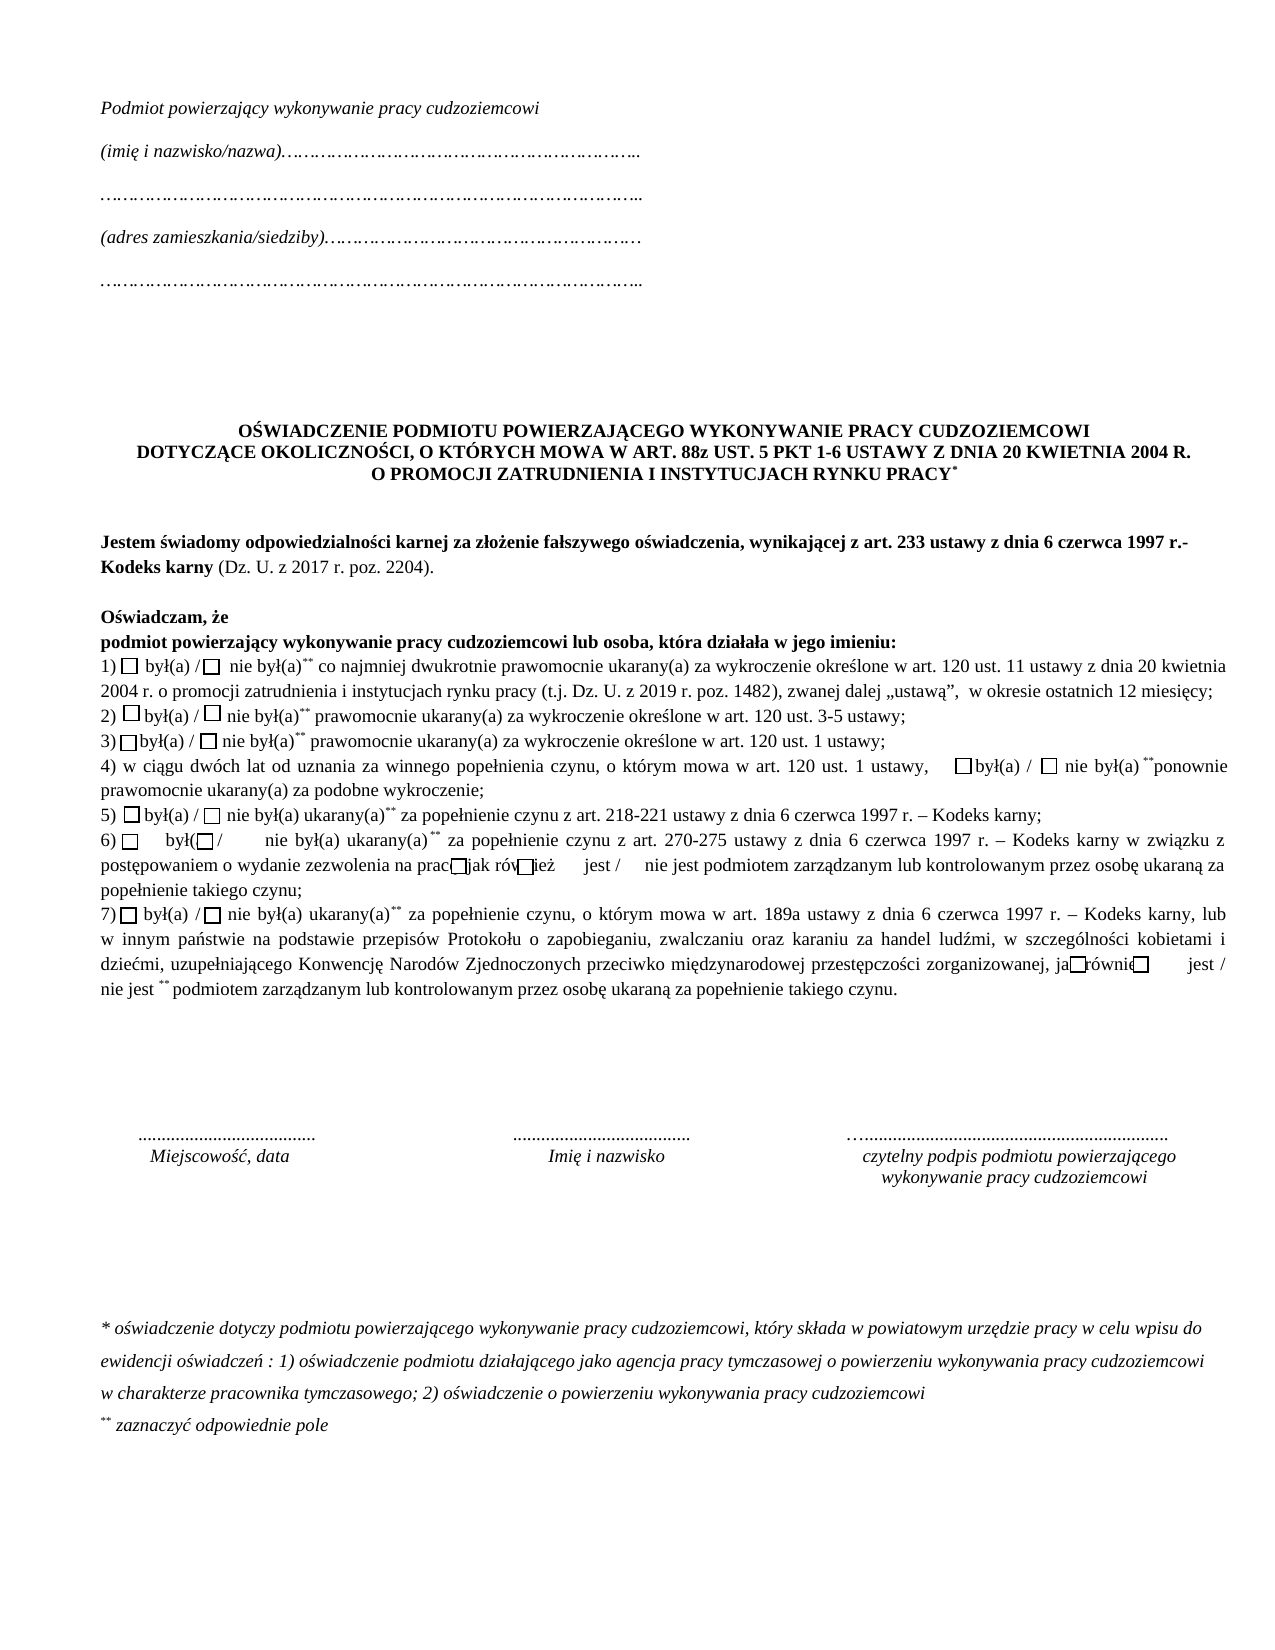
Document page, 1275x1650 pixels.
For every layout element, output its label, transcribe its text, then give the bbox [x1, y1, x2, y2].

text 5) był(a) / nie był(a) ukarany(a)** za popełnienie czynu z art. 218-221 ustawy z dnia 6 czerwca 1997 r. – Kodeks karny; [100, 804, 1228, 826]
text OŚWIADCZENIE PODMIOTU POWIERZAJĄCEGO WYKONYWANIE PRACY CUDZOZIEMCOWI [100, 420, 1228, 441]
text DOTYCZĄCE OKOLICZNOŚCI, O KTÓRYCH MOWA W ART. 88z UST. 5 PKT 1-6 USTAWY Z DNIA 20 KWIETNIA 2004 R. O PROMOCJI ZATRUDNIENIA I INSTYTUCJACH RYNKU PRACY* [100, 441, 1228, 484]
text Oświadczam, że [100, 606, 1228, 627]
text Podmiot powierzający wykonywanie pracy cudzoziemcowi [100, 97, 1228, 118]
text wykonywanie pracy cudzoziemcowi [625, 1166, 1228, 1188]
text …………………………………………………………………………………….. [100, 183, 1228, 204]
text ** zaznaczyć odpowiednie pole [100, 1414, 1228, 1436]
text 2) był(a) / nie był(a)** prawomocnie ukarany(a) za wykroczenie określone w art. 120 ust. 3-5 ustawy; [100, 705, 1228, 726]
text Miejscowość, data Imię i nazwisko czytelny podpis podmiotu powierzającego [100, 1145, 1228, 1166]
text 7) był(a) / nie był(a) ukarany(a)** za popełnienie czynu, o którym mowa w art. 189a ustawy z dnia 6 czerwca 1997 r. – Kodeks karny, lub w innym państwie na podstawie przepisów Protokołu o zapobieganiu, zwalczaniu oraz karaniu za handel ludźmi, w szczególności kobietami i dziećmi, uzupełniającego Konwencję Narodów Zjednoczonych przeciwko międzynarodowej przestępczości zorganizowanej, jak również jest / nie jest ** podmiotem zarządzanym lub kontrolowanym przez osobę ukaraną za popełnienie takiego czynu. [100, 903, 1228, 999]
text podmiot powierzający wykonywanie pracy cudzoziemcowi lub osoba, która działała w jego imieniu: [100, 631, 1228, 652]
text Jestem świadomy odpowiedzialności karnej za złożenie fałszywego oświadczenia, wynikającej z art. 233 ustawy z dnia 6 czerwca 1997 r.- Kodeks karny (Dz. U. z 2017 r. poz. 2204). [100, 531, 1228, 577]
text * oświadczenie dotyczy podmiotu powierzającego wykonywanie pracy cudzoziemcowi, który składa w powiatowym urzędzie pracy w celu wpisu do ewidencji oświadczeń : 1) oświadczenie podmiotu działającego jako agencja pracy tymczasowej o powierzeniu wykonywania pracy cudzoziemcowi w charakterze pracownika tymczasowego; 2) oświadczenie o powierzeniu wykonywania pracy cudzoziemcowi [100, 1317, 1228, 1403]
text 6) był(a) / nie był(a) ukarany(a)** za popełnienie czynu z art. 270-275 ustawy z dnia 6 czerwca 1997 r. – Kodeks karny w związku z postępowaniem o wydanie zezwolenia na pracę, jak również jest / nie jest podmiotem zarządzanym lub kontrolowanym przez osobę ukaraną za popełnienie takiego czynu; [100, 829, 1228, 900]
text 3) był(a) / nie był(a)** prawomocnie ukarany(a) za wykroczenie określone w art. 120 ust. 1 ustawy; [100, 730, 1228, 751]
text 1) był(a) / nie był(a)** co najmniej dwukrotnie prawomocnie ukarany(a) za wykroczenie określone w art. 120 ust. 11 ustawy z dnia 20 kwietnia 2004 r. o promocji zatrudnienia i instytucjach rynku pracy (t.j. Dz. U. z 2019 r. poz. 1482), zwanej dalej „ustawą”, w okresie ostatnich 12 miesięcy; [100, 655, 1228, 702]
text ...................................... ...................................... …................................................................. [100, 1123, 1228, 1145]
text …………………………………………………………………………………….. [100, 269, 1228, 291]
text (imię i nazwisko/nazwa)……………………………………………………….. [100, 140, 1228, 161]
text 4) w ciągu dwóch lat od uznania za winnego popełnienia czynu, o którym mowa w art. 120 ust. 1 ustawy, był(a) / nie był(a)**ponownie prawomocnie ukarany(a) za podobne wykroczenie; [100, 754, 1228, 801]
text (adres zamieszkania/siedziby)………………………………………………… [100, 226, 1228, 247]
